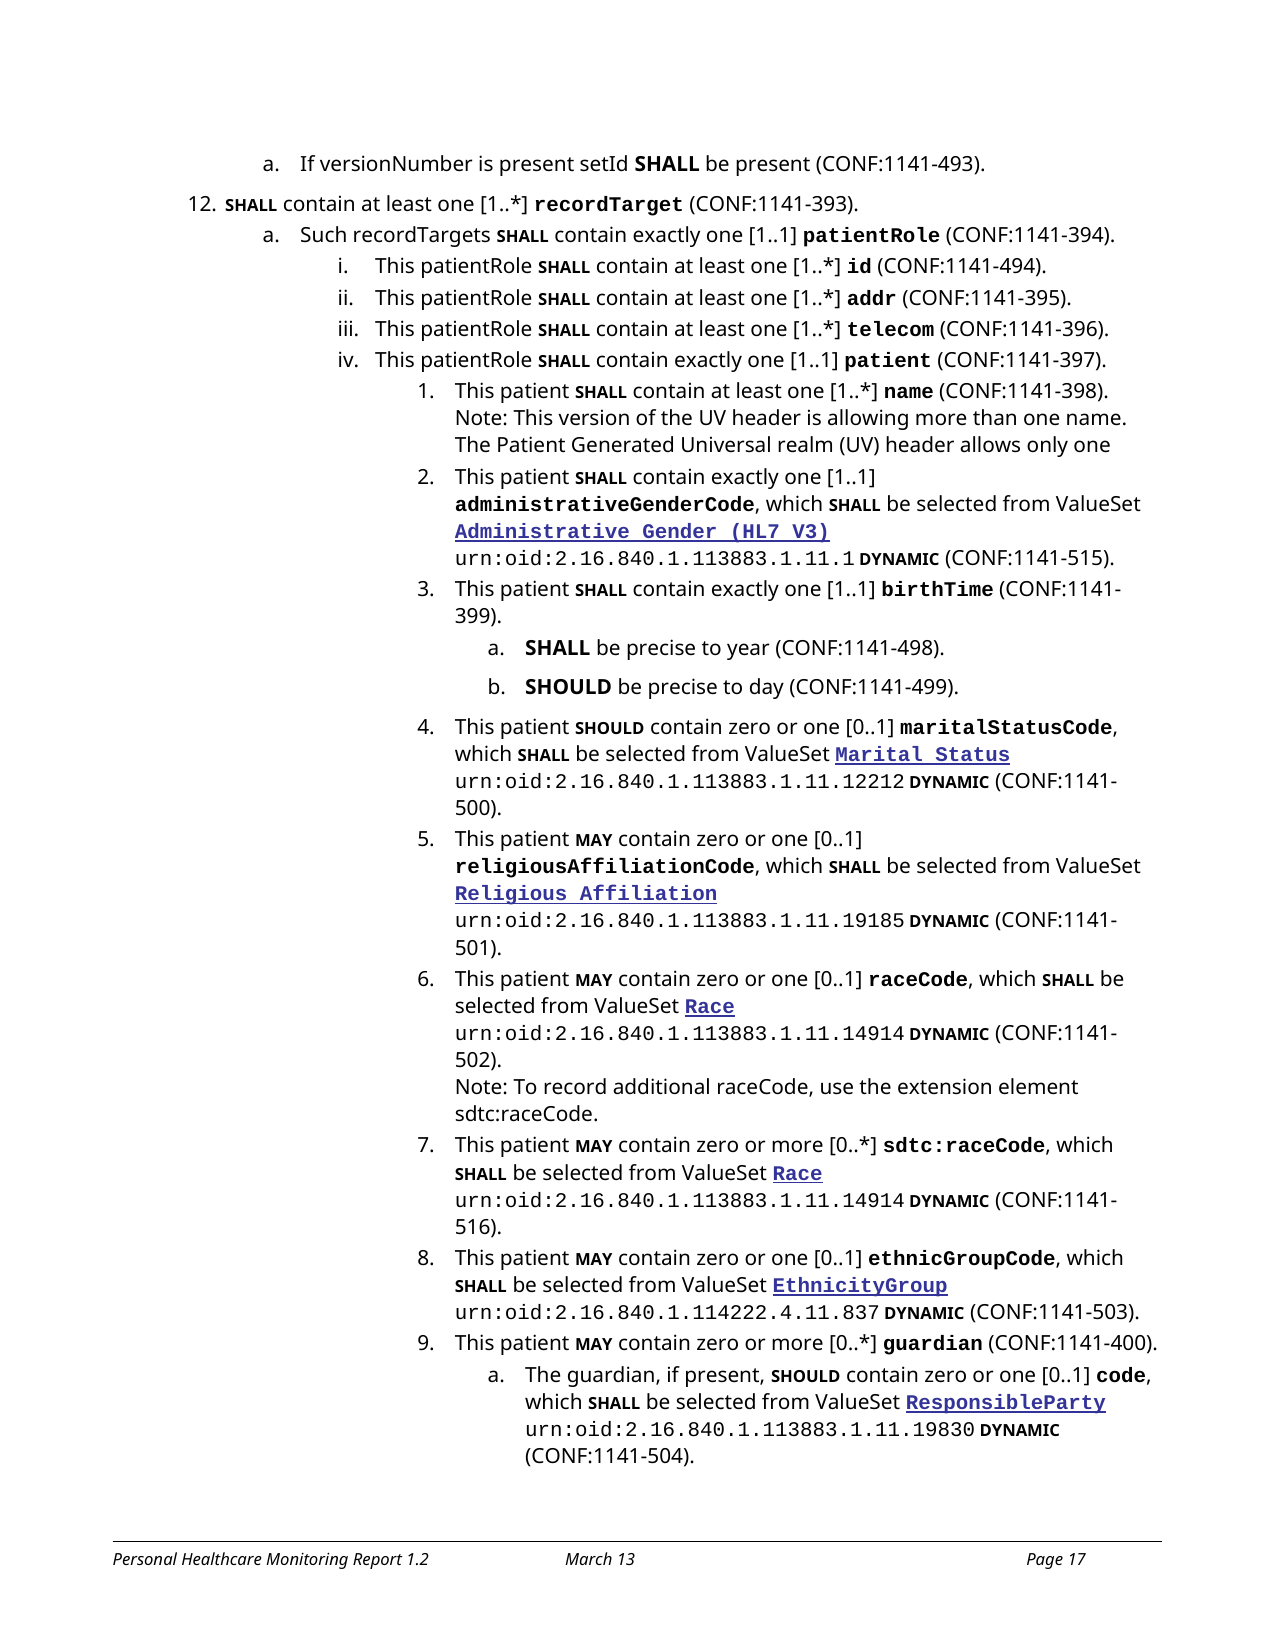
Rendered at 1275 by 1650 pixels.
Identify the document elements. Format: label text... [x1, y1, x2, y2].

list SHOULD be precise to day (CONF:1141-499). [487, 673, 1162, 700]
list This patientRole SHALL contain exactly one [1..1] patient (CONF:1141-397). [337, 346, 1162, 373]
list This patientRole SHALL contain at least one [1..*] id (CONF:1141-494). [337, 252, 1162, 279]
list This patient MAY contain zero or one [0..1] raceCode, which SHALL be selected from ValueSet Race urn:oid:2.16.840.1.113883.1.11.14914 DYNAMIC (CONF:1141-502). Note: To record additional raceCode, use the extension element sdtc:raceCode. [417, 964, 1162, 1127]
list This patient SHALL contain at least one [1..*] name (CONF:1141-398). Note: This version of the UV header is allowing more than one name. The Patient Generated Universal realm (UV) header allows only one [417, 377, 1162, 458]
list This patient MAY contain zero or one [0..1] religiousAffiliationCode, which SHALL be selected from ValueSet Religious Affiliation urn:oid:2.16.840.1.113883.1.11.19185 DYNAMIC (CONF:1141-501). [417, 825, 1162, 960]
list SHALL be precise to year (CONF:1141-498). [487, 633, 1162, 660]
list Such recordTargets SHALL contain exactly one [1..1] patientRole (CONF:1141-394). [262, 221, 1162, 248]
list This patientRole SHALL contain at least one [1..*] telecom (CONF:1141-396). [337, 314, 1162, 342]
list This patient SHALL contain exactly one [1..1] administrativeGenderCode, which SHALL be selected from ValueSet Administrative Gender (HL7 V3) urn:oid:2.16.840.1.113883.1.11.1 DYNAMIC (CONF:1141-515). [417, 462, 1162, 571]
list This patientRole SHALL contain at least one [1..*] addr (CONF:1141-395). [337, 283, 1162, 310]
list The guardian, if present, SHOULD contain zero or one [0..1] code, which SHALL be selected from ValueSet ResponsibleParty urn:oid:2.16.840.1.113883.1.11.19830 DYNAMIC (CONF:1141-504). [487, 1360, 1162, 1469]
list This patient MAY contain zero or more [0..*] guardian (CONF:1141-400). [417, 1329, 1162, 1356]
list This patient MAY contain zero or more [0..*] sdtc:raceCode, which SHALL be selected from ValueSet Race urn:oid:2.16.840.1.113883.1.11.14914 DYNAMIC (CONF:1141-516). [417, 1131, 1162, 1239]
list This patient SHOULD contain zero or one [0..1] maritalStatusCode, which SHALL be selected from ValueSet Marital Status urn:oid:2.16.840.1.113883.1.11.12212 DYNAMIC (CONF:1141-500). [417, 712, 1162, 821]
list SHALL contain at least one [1..*] recordTarget (CONF:1141-393). [187, 189, 1162, 217]
list This patient MAY contain zero or one [0..1] ethnicGroupCode, which SHALL be selected from ValueSet EthnicityGroup urn:oid:2.16.840.1.114222.4.11.837 DYNAMIC (CONF:1141-503). [417, 1244, 1162, 1325]
list If versionNumber is present setId SHALL be present (CONF:1141-493). [262, 150, 1162, 177]
list This patient SHALL contain exactly one [1..1] birthTime (CONF:1141-399). [417, 575, 1162, 629]
